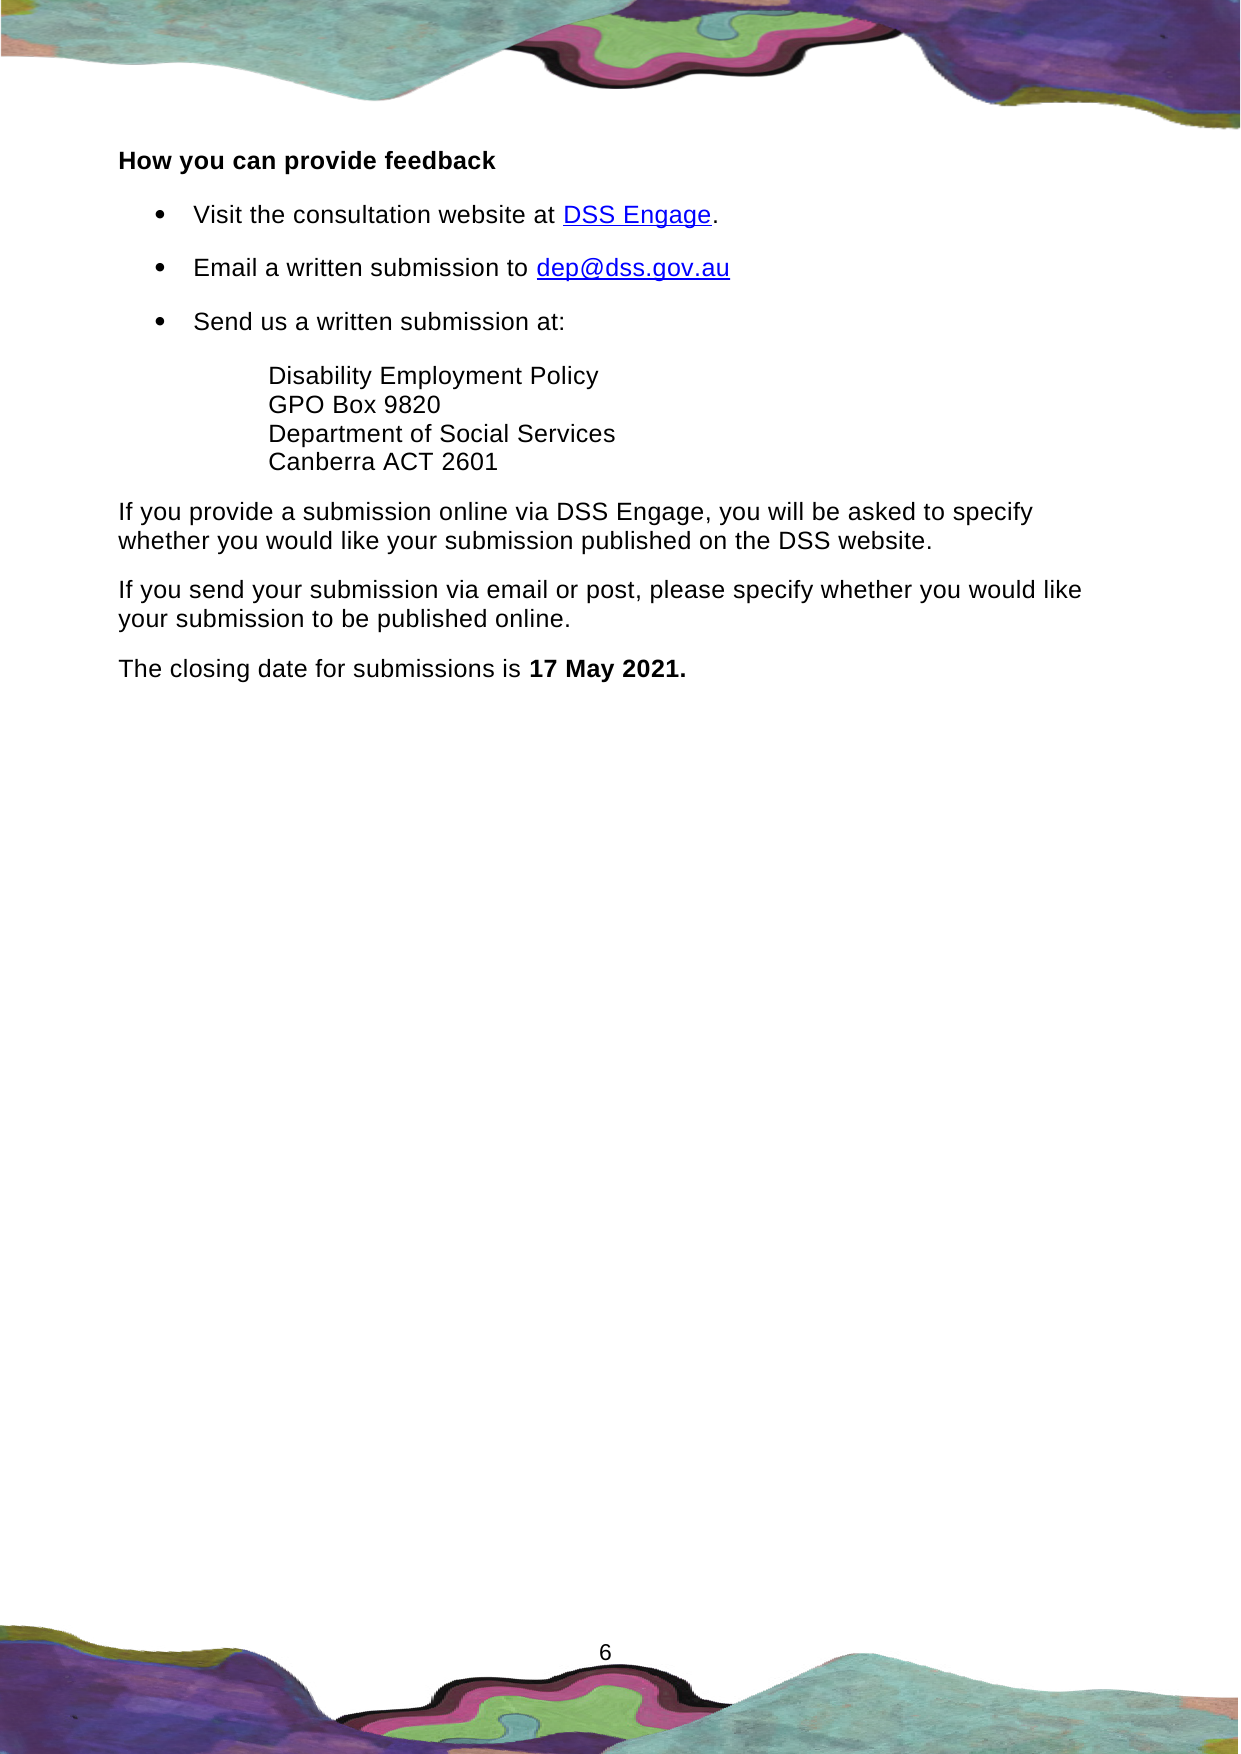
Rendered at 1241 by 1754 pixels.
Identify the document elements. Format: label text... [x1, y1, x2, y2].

text The closing date for submissions is 17 May 2021. [118, 654, 1092, 682]
picture [2, 0, 1240, 206]
text Disability Employment Policy [268, 361, 1092, 390]
text If you send your submission via email or post, please specify whether you would like your submission to be published online. [118, 575, 1092, 633]
text Canberra ACT 2601 [268, 447, 1092, 476]
text If you provide a submission online via DSS Engage, you will be asked to specify whether you would like your submission published on the DSS website. [118, 497, 1092, 554]
picture [0, 1546, 1238, 1754]
text Department of Social Services [268, 419, 1092, 447]
list Email a written submission to dep@dss.gov.au [156, 253, 1092, 282]
list Visit the consultation website at DSS Engage. [156, 199, 1092, 228]
list Send us a written submission at: [156, 307, 1092, 336]
text How you can provide feedback [118, 145, 1092, 174]
text GPO Box 9820 [268, 390, 1092, 419]
